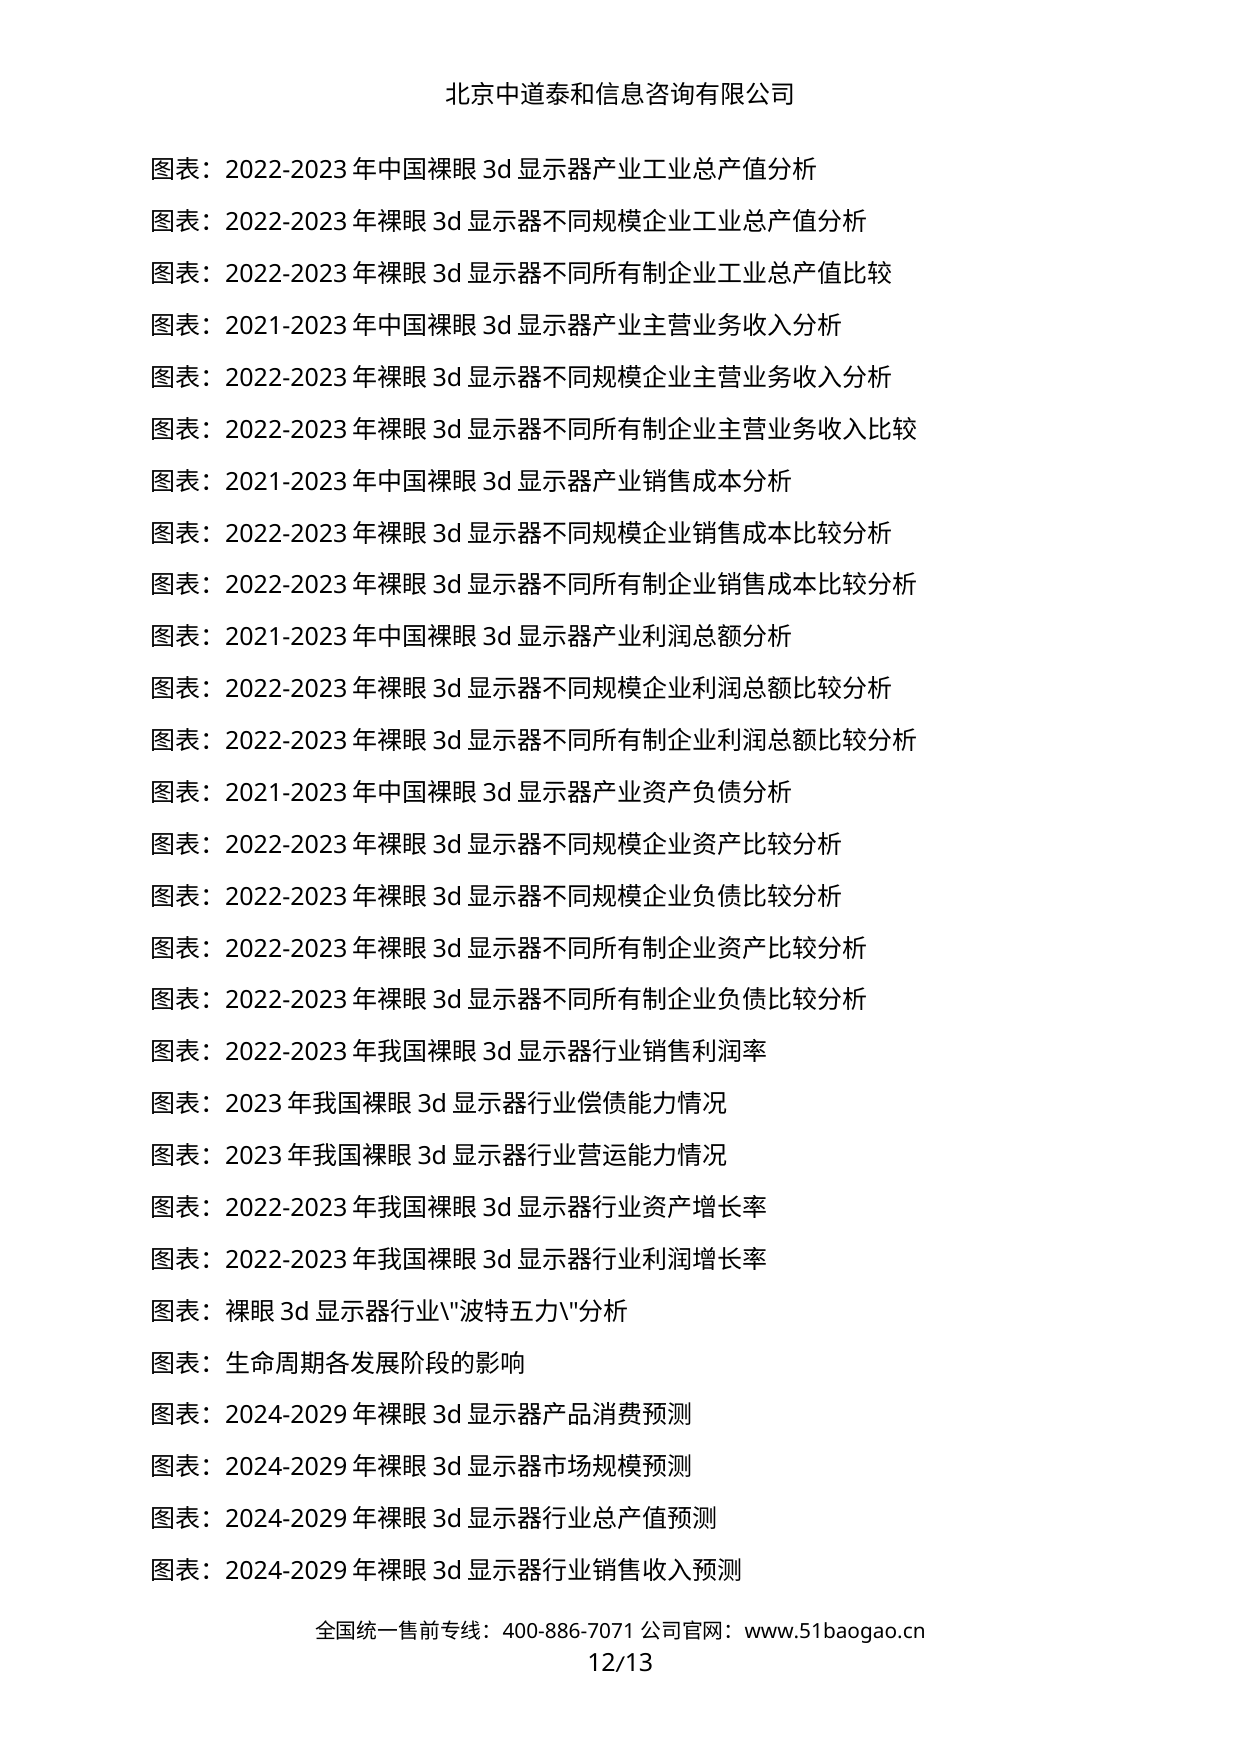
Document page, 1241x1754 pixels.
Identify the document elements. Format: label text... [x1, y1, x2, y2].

text 图表：2022-2023年裸眼3d显示器不同规模企业利润总额比较分析 [150, 669, 1090, 705]
text 图表：2023年我国裸眼3d显示器行业偿债能力情况 [150, 1084, 1090, 1120]
text 图表：2022-2023年裸眼3d显示器不同所有制企业利润总额比较分析 [150, 721, 1090, 757]
text 图表：2022-2023年我国裸眼3d显示器行业资产增长率 [150, 1187, 1090, 1224]
text 图表：2022-2023年裸眼3d显示器不同规模企业销售成本比较分析 [150, 513, 1090, 549]
text 图表：2024-2029年裸眼3d显示器产品消费预测 [150, 1395, 1090, 1431]
text 图表：2022-2023年裸眼3d显示器不同规模企业资产比较分析 [150, 824, 1090, 861]
text 图表：2022-2023年裸眼3d显示器不同所有制企业主营业务收入比较 [150, 409, 1090, 446]
text 图表：2023年我国裸眼3d显示器行业营运能力情况 [150, 1136, 1090, 1172]
text 图表：2022-2023年我国裸眼3d显示器行业利润增长率 [150, 1239, 1090, 1276]
text 图表：2021-2023年中国裸眼3d显示器产业主营业务收入分析 [150, 306, 1090, 342]
text 图表：2024-2029年裸眼3d显示器市场规模预测 [150, 1447, 1090, 1483]
text 图表：2022-2023年裸眼3d显示器不同规模企业工业总产值分析 [150, 202, 1090, 238]
text 图表：2024-2029年裸眼3d显示器行业总产值预测 [150, 1499, 1090, 1535]
text 图表：2021-2023年中国裸眼3d显示器产业资产负债分析 [150, 772, 1090, 809]
text 图表：2022-2023年裸眼3d显示器不同所有制企业负债比较分析 [150, 980, 1090, 1016]
text 图表：2022-2023年裸眼3d显示器不同所有制企业销售成本比较分析 [150, 565, 1090, 601]
text 图表：2022-2023年裸眼3d显示器不同规模企业负债比较分析 [150, 876, 1090, 912]
text 图表：2024-2029年裸眼3d显示器行业销售收入预测 [150, 1551, 1090, 1587]
text 图表：2022-2023年裸眼3d显示器不同所有制企业工业总产值比较 [150, 254, 1090, 290]
text 图表：2021-2023年中国裸眼3d显示器产业销售成本分析 [150, 461, 1090, 497]
text 图表：生命周期各发展阶段的影响 [150, 1343, 1090, 1379]
text 图表：2022-2023年裸眼3d显示器不同所有制企业资产比较分析 [150, 928, 1090, 964]
text 图表：2021-2023年中国裸眼3d显示器产业利润总额分析 [150, 617, 1090, 653]
text 图表：裸眼3d显示器行业\"波特五力\"分析 [150, 1291, 1090, 1327]
text 图表：2022-2023年我国裸眼3d显示器行业销售利润率 [150, 1032, 1090, 1068]
text 图表：2022-2023年中国裸眼3d显示器产业工业总产值分析 [150, 150, 1090, 186]
text 图表：2022-2023年裸眼3d显示器不同规模企业主营业务收入分析 [150, 357, 1090, 394]
